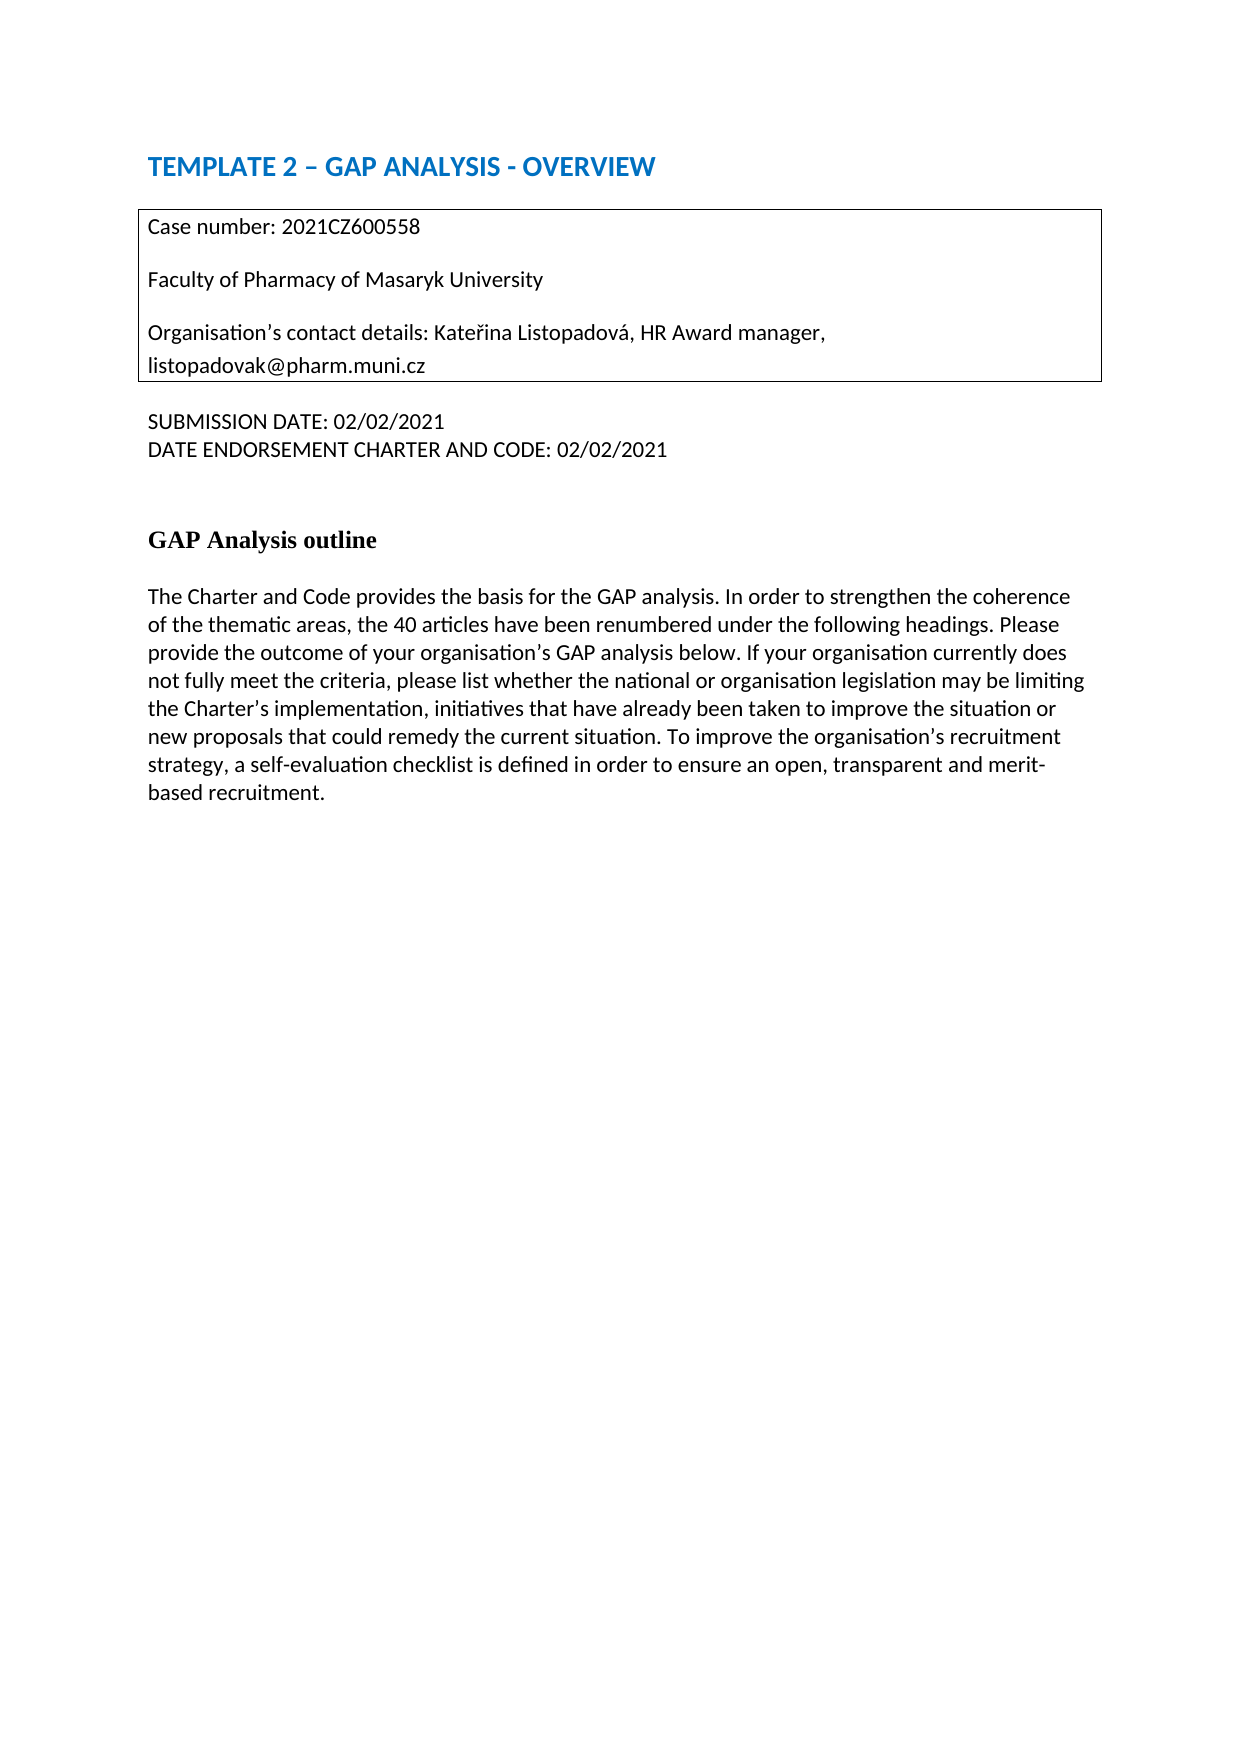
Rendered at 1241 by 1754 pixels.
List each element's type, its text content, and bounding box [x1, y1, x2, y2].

text TEMPLATE 2 – GAP ANALYSIS - OVERVIEW [148, 148, 1093, 183]
text DATE ENDORSEMENT CHARTER AND CODE: 02/02/2021 [148, 435, 1093, 463]
text The Charter and Code provides the basis for the GAP analysis. In order to strengthen the coherence of the thematic areas, the 40 articles have been renumbered under the following headings. Please provide the outcome of your organisation’s GAP analysis below. If your organisation currently does not fully meet the criteria, please list whether the national or organisation legislation may be limiting the Charter’s implementation, initiatives that have already been taken to improve the situation or new proposals that could remedy the current situation. To improve the organisation’s recruitment strategy, a self-evaluation checklist is defined in order to ensure an open, transparent and merit-based recruitment. [148, 582, 1093, 834]
text Faculty of Pharmacy of Masaryk University [139, 262, 1101, 293]
text Case number: 2021CZ600558 [139, 210, 1101, 241]
text SUBMISSION DATE: 02/02/2021 [148, 407, 1093, 435]
text GAP Analysis outline [148, 525, 1093, 553]
text Organisation’s contact details: Kateřina Listopadová, HR Award manager, listopadovak@pharm.muni.cz [139, 315, 1101, 381]
